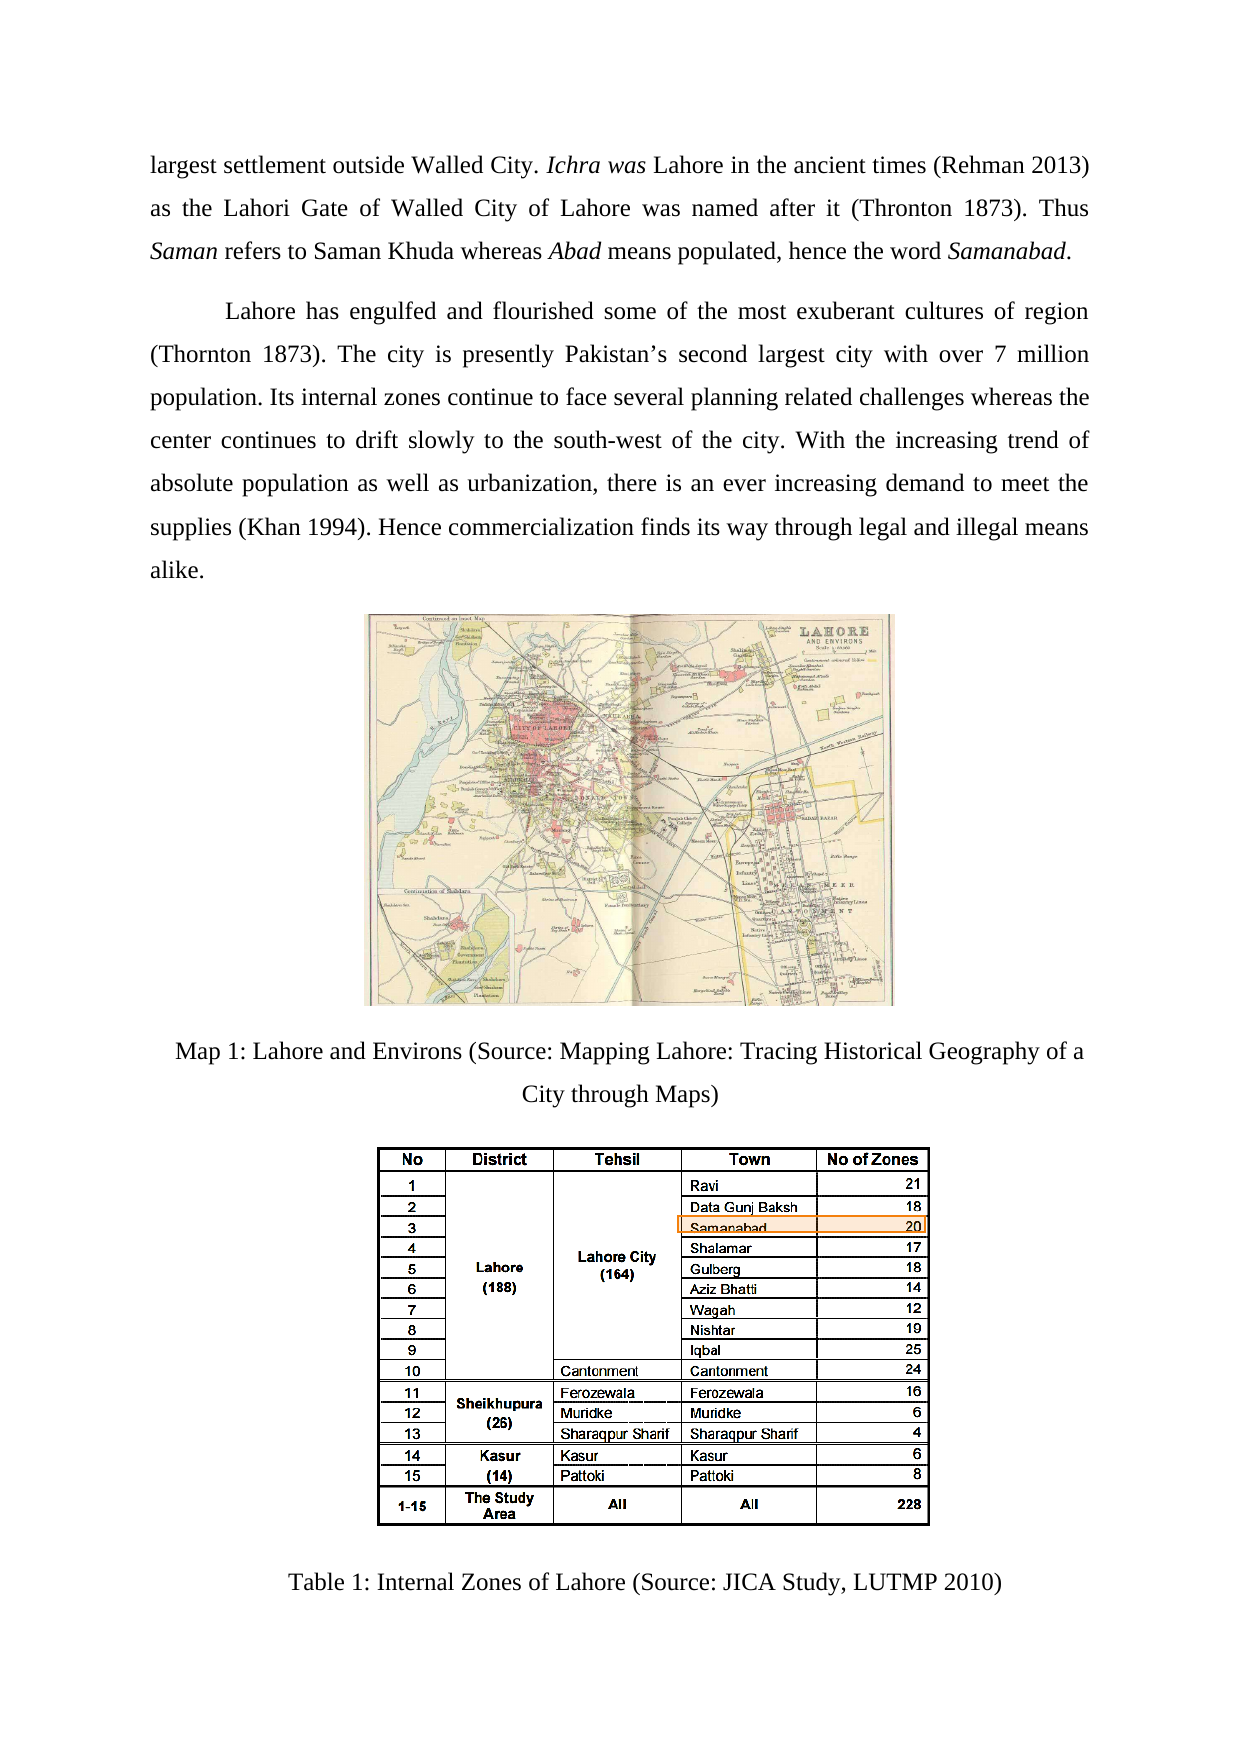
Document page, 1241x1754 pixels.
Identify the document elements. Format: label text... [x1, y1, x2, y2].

text Lahore has engulfed and flourished some of the most exuberant cultures of region (Thornton 1873). The city is presently Pakistan’s second largest city with over 7 million population. Its internal zones continue to face several planning related challenges whereas the center continues to drift slowly to the south-west of the city. With the increasing trend of absolute population as well as urbanization, there is an ever increasing demand to meet the supplies (Khan 1994). Hence commercialization finds its way through legal and illegal means alike. [150, 296, 1090, 583]
picture [364, 614, 895, 1006]
picture [363, 1139, 946, 1537]
text Table 1: Internal Zones of Lahore (Source: JICA Study, LUTMP 2010) [150, 1567, 1090, 1596]
text Map 1: Lahore and Environs (Source: Mapping Lahore: Tracing Historical Geography of a City through Maps) [150, 1036, 1090, 1108]
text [150, 150, 1090, 265]
